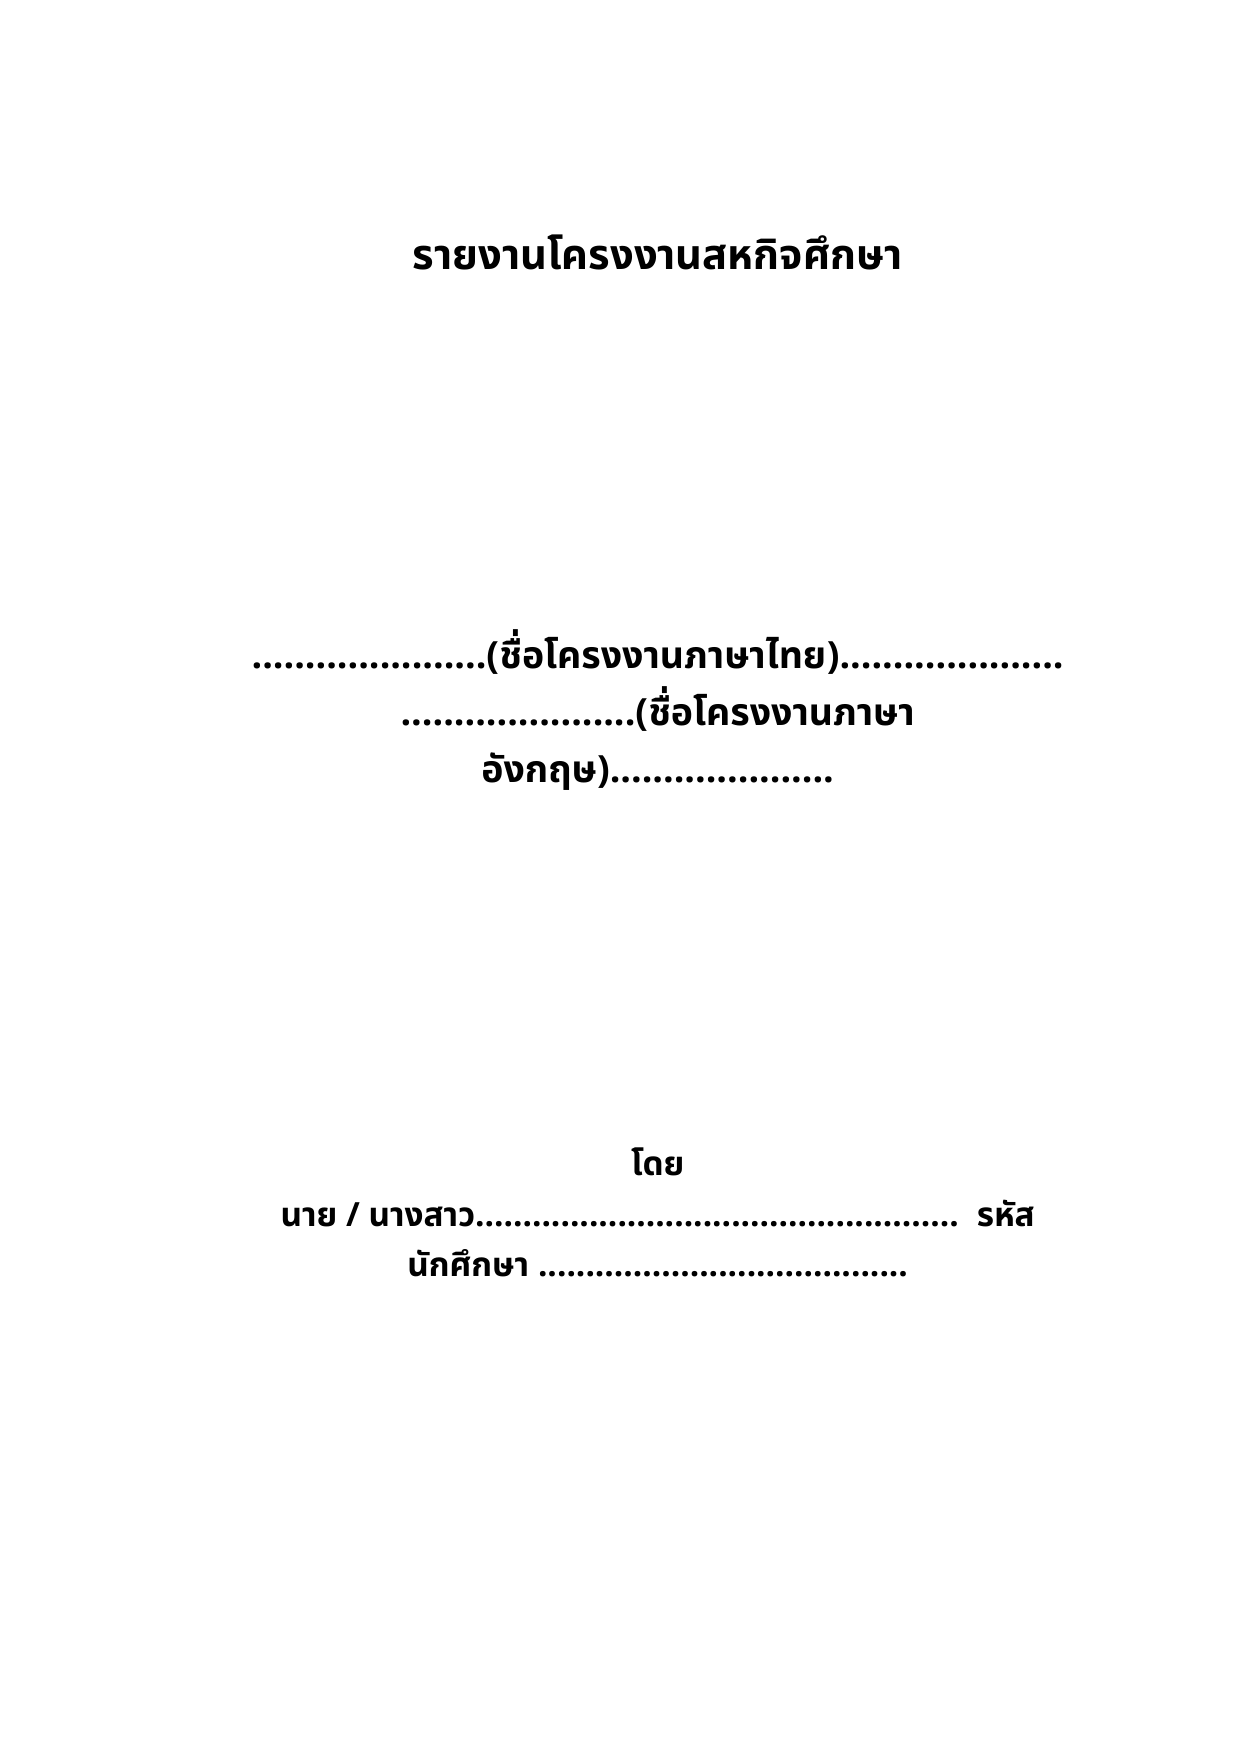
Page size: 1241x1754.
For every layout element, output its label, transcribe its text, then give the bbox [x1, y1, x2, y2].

text ......................(ชื่อโครงงานภาษาไทย)..................... [225, 628, 1090, 686]
text ......................(ชื่อโครงงานภาษาอังกฤษ)..................... [225, 686, 1090, 799]
text โดย [225, 1140, 1090, 1191]
text นาย / นางสาว................................................... รหัสนักศึกษา ....................................... [225, 1191, 1090, 1292]
text รายงานโครงงานสหกิจศึกษา [225, 225, 1090, 288]
